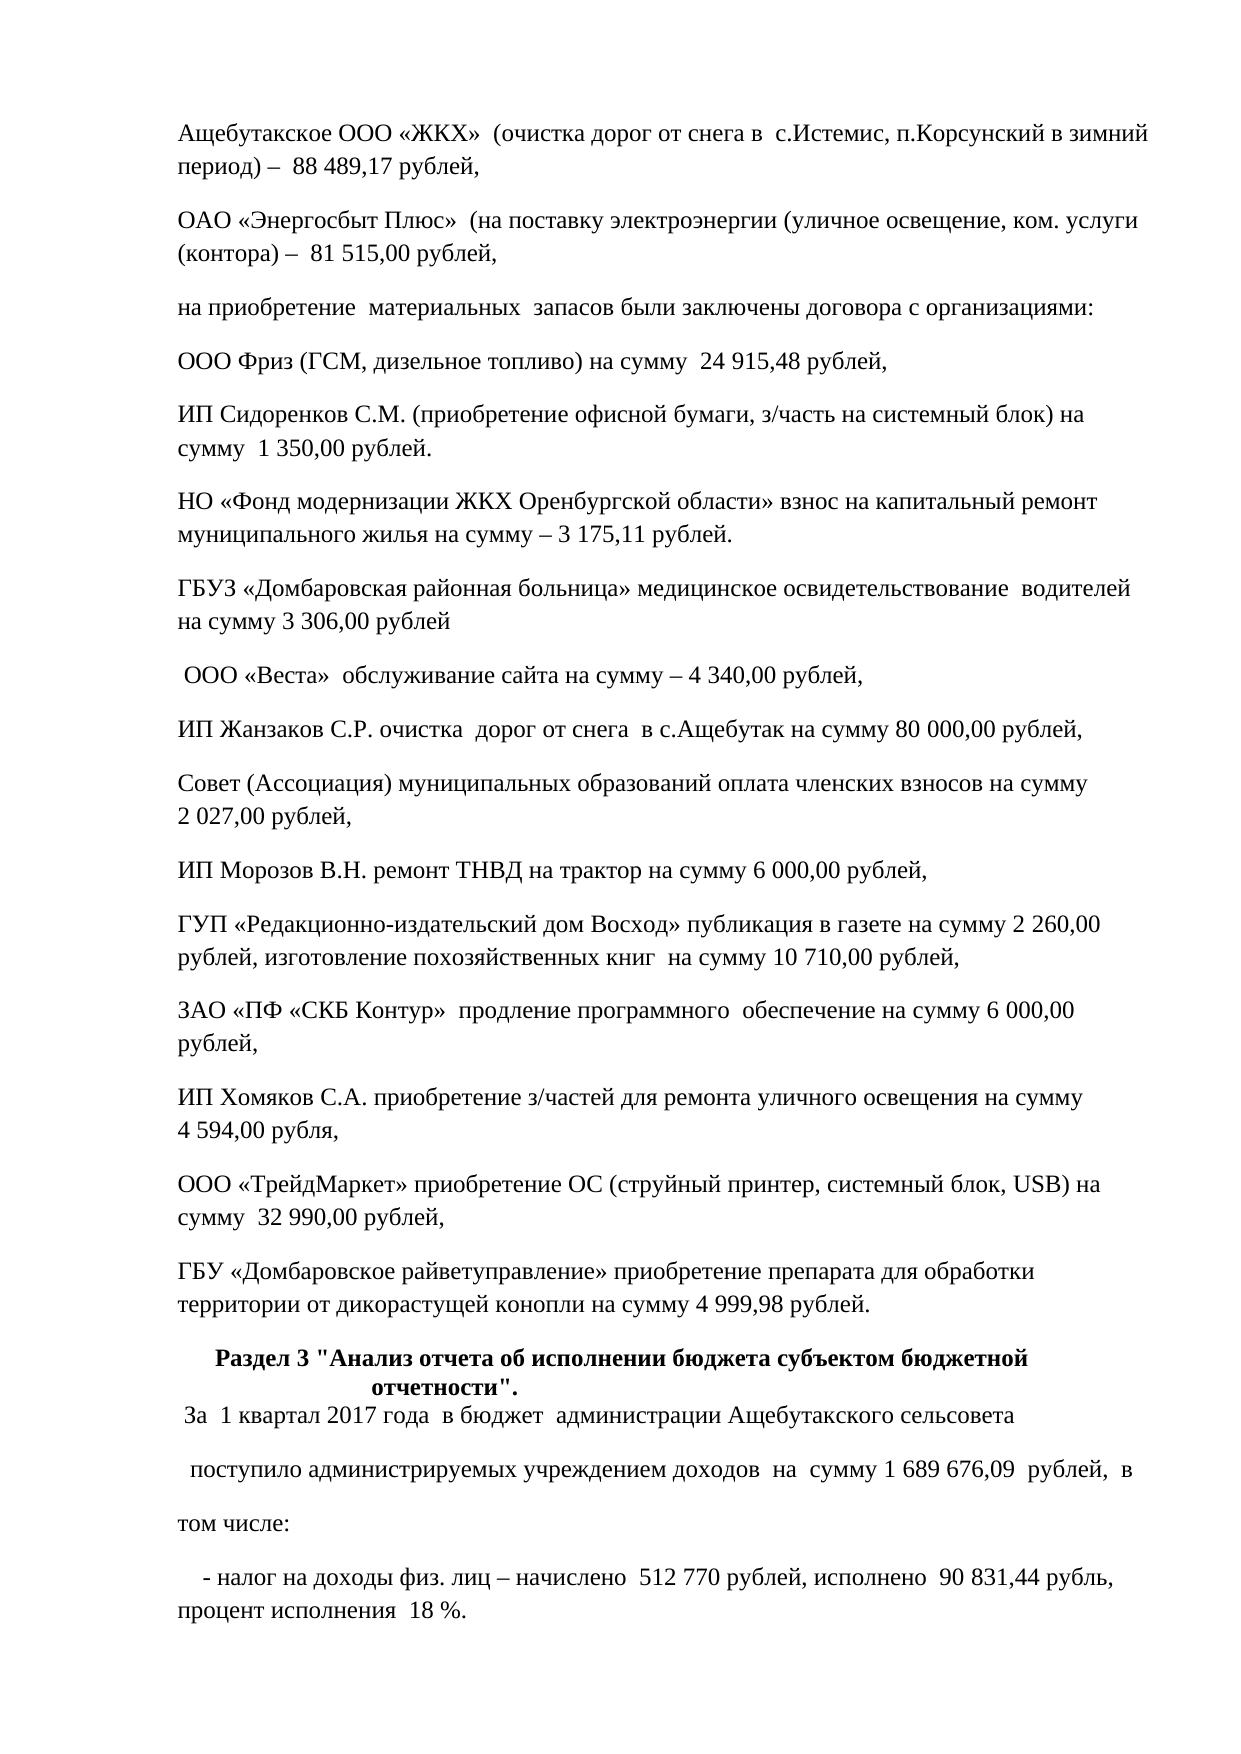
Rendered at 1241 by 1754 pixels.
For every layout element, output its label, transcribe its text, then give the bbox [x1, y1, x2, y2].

text За 1 квартал 2017 года в бюджет администрации Ащебутакского сельсовета [177, 1401, 1152, 1429]
text НО «Фонд модернизации ЖКХ Оренбургской области» взнос на капитальный ремонт муниципального жилья на сумму – 3 175,11 рублей. [177, 486, 1152, 548]
text ИП Сидоренков С.М. (приобретение офисной бумаги, з/часть на системный блок) на сумму 1 350,00 рублей. [177, 399, 1152, 461]
text отчетности". [177, 1372, 1152, 1401]
text - налог на доходы физ. лиц – начислено 512 770 рублей, исполнено 90 831,44 рубль, процент исполнения 18 %. [177, 1562, 1152, 1624]
text ООО «Веста» обслуживание сайта на сумму – 4 340,00 рублей, [177, 660, 1152, 689]
text на приобретение материальных запасов были заключены договора с организациями: [177, 292, 1152, 321]
text ГУП «Редакционно-издательский дом Восход» публикация в газете на сумму 2 260,00 рублей, изготовление похозяйственных книг на сумму 10 710,00 рублей, [177, 909, 1152, 970]
text ОАО «Энергосбыт Плюс» (на поставку электроэнергии (уличное освещение, ком. услуги (контора) – 81 515,00 рублей, [177, 205, 1152, 267]
text ИП Морозов В.Н. ремонт ТНВД на трактор на сумму 6 000,00 рублей, [177, 855, 1152, 883]
text ИП Хомяков С.А. приобретение з/частей для ремонта уличного освещения на сумму 4 594,00 рубля, [177, 1082, 1152, 1144]
text ГБУ «Домбаровское райветуправление» приобретение препарата для обработки территории от дикорастущей конопли на сумму 4 999,98 рублей. [177, 1256, 1152, 1318]
text ООО Фриз (ГСМ, дизельное топливо) на сумму 24 915,48 рублей, [177, 346, 1152, 374]
text поступило администрируемых учреждением доходов на сумму 1 689 676,09 рублей, в [177, 1454, 1152, 1483]
text ИП Жанзаков С.Р. очистка дорог от снега в с.Ащебутак на сумму 80 000,00 рублей, [177, 714, 1152, 743]
text ГБУЗ «Домбаровская районная больница» медицинское освидетельствование водителей на сумму 3 306,00 рублей [177, 573, 1152, 635]
text Раздел 3 "Анализ отчета об исполнении бюджета субъектом бюджетной [177, 1343, 1152, 1372]
text том числе: [177, 1508, 1152, 1537]
text Ащебутакское ООО «ЖКХ» (очистка дорог от снега в с.Истемис, п.Корсунский в зимний период) – 88 489,17 рублей, [177, 118, 1152, 180]
text ООО «ТрейдМаркет» приобретение ОС (струйный принтер, системный блок, USB) на сумму 32 990,00 рублей, [177, 1169, 1152, 1231]
text Совет (Ассоциация) муниципальных образований оплата членских взносов на сумму 2 027,00 рублей, [177, 768, 1152, 830]
text ЗАО «ПФ «СКБ Контур» продление программного обеспечение на сумму 6 000,00 рублей, [177, 996, 1152, 1057]
